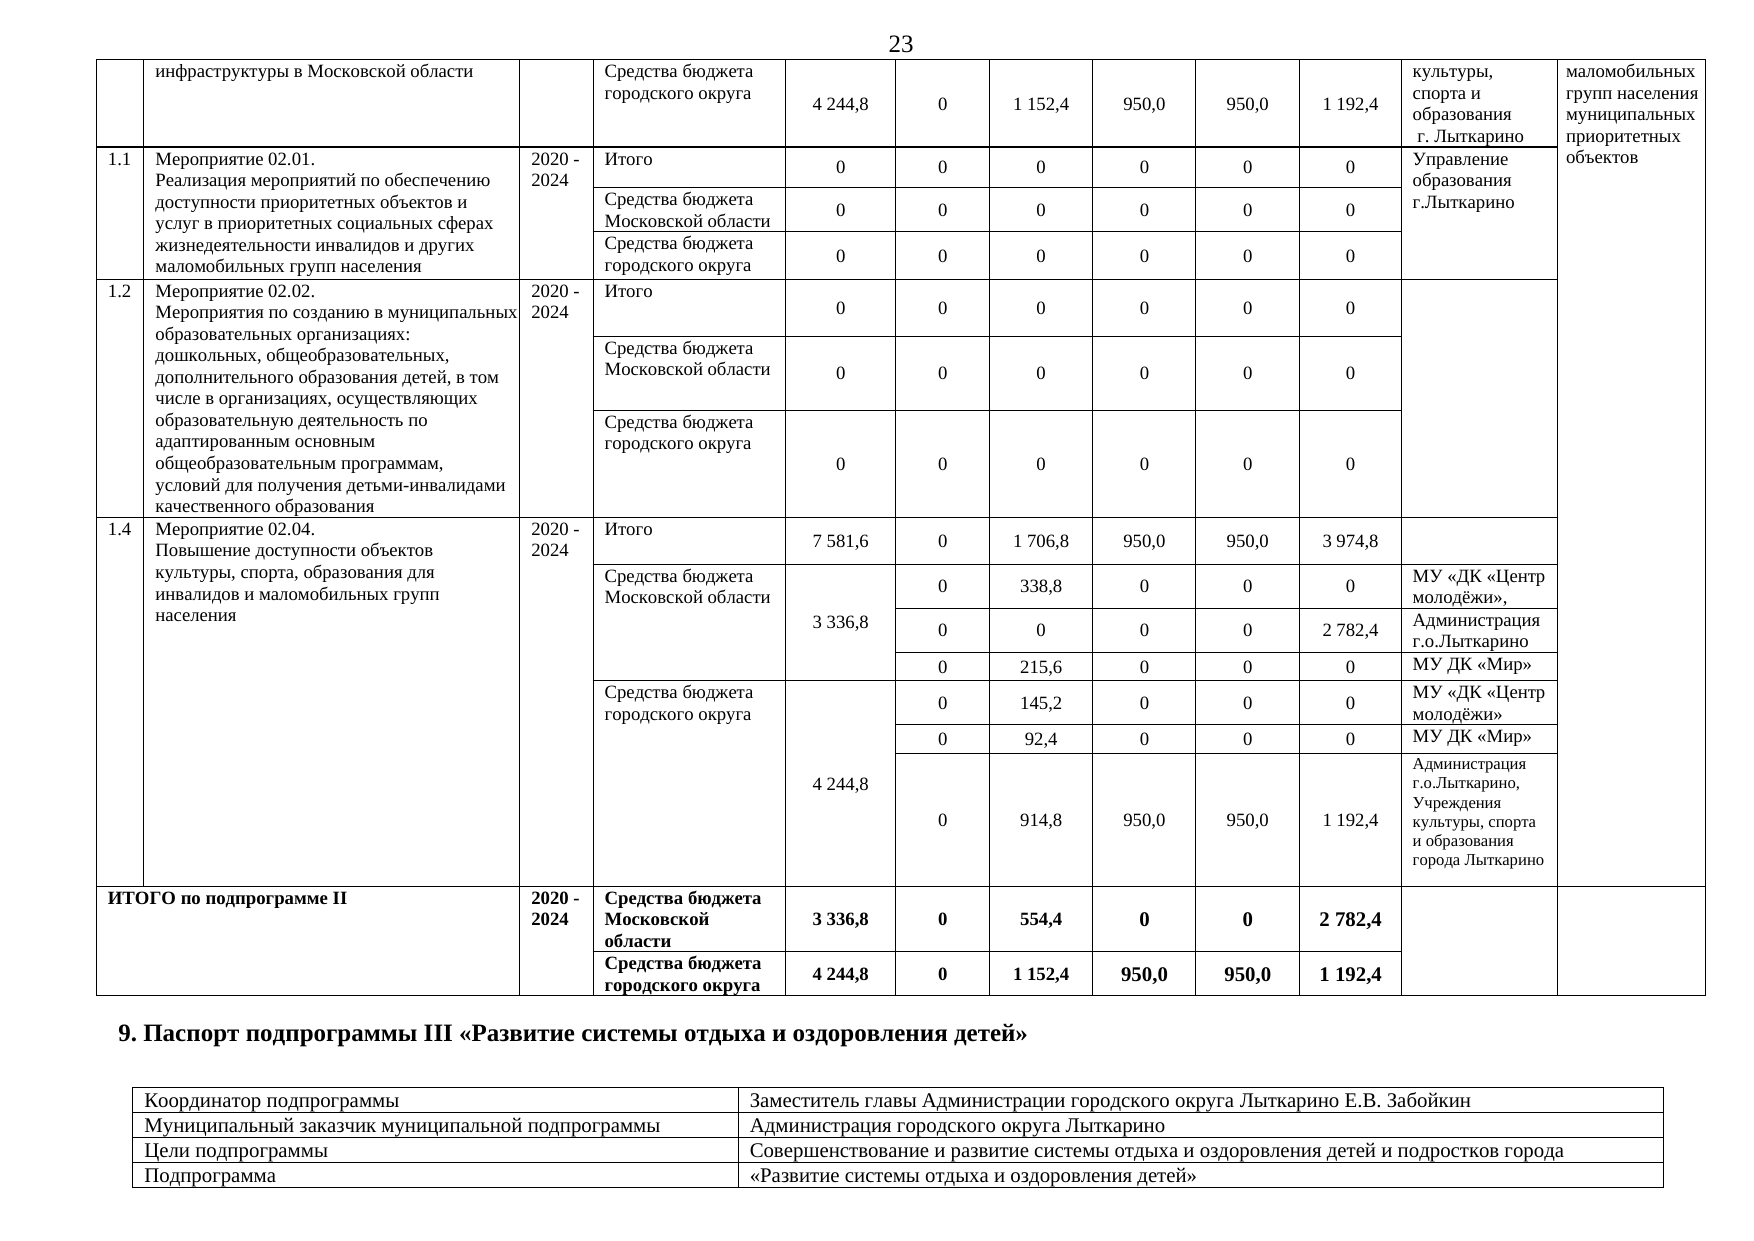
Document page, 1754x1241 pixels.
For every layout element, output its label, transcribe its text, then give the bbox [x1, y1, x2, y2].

table_header Координатор подпрограммы [133, 1088, 738, 1112]
table_cell Цели подпрограммы [133, 1138, 738, 1162]
table_cell 0 [1196, 280, 1299, 336]
table_cell 0 [990, 148, 1092, 187]
table_cell Администрация г.о.Лыткарино [1402, 609, 1557, 652]
table_cell 2 782,4 [1300, 609, 1401, 652]
table_cell 0 [896, 232, 989, 278]
table_cell 0 [990, 411, 1092, 517]
table_cell 0 [1300, 232, 1401, 278]
table_cell 4 244,8 [786, 681, 895, 886]
table_header Заместитель главы Администрации городского округа Лыткарино Е.В. Забойкин [739, 1088, 1663, 1112]
table_cell Мероприятие 02.01. Реализация мероприятий по обеспечению доступности приоритетных объектов и услуг в приоритетных социальных сферах жизнедеятельности инвалидов и других маломобильных групп населения [144, 148, 519, 278]
table_cell 950,0 [1196, 60, 1299, 146]
table_cell Средства бюджета Московской области [594, 887, 785, 951]
table_cell Средства бюджета городского округа [594, 232, 785, 278]
table_cell Управление образования г.Лыткарино [1402, 148, 1557, 278]
table_cell 0 [896, 280, 989, 336]
table_cell 0 [990, 337, 1092, 410]
table_cell 0 [1093, 887, 1195, 951]
table_cell ИТОГО по подпрограмме II [97, 887, 519, 995]
table_cell 0 [1093, 653, 1195, 680]
table_cell 0 [1300, 411, 1401, 517]
table_cell [1402, 518, 1557, 563]
table_cell 0 [1196, 609, 1299, 652]
table_cell 950,0 [1093, 518, 1195, 563]
table_cell 0 [786, 411, 895, 517]
table_cell 1.2 [97, 280, 143, 517]
table_cell 0 [1300, 681, 1401, 724]
table_cell 0 [1300, 148, 1401, 187]
table_cell 0 [1093, 148, 1195, 187]
table_cell 0 [1093, 411, 1195, 517]
table_cell Совершенствование и развитие системы отдыха и оздоровления детей и подростков города [739, 1138, 1663, 1162]
table_cell 0 [1093, 725, 1195, 753]
table_cell Подпрограмма [133, 1163, 738, 1187]
table_cell 0 [896, 188, 989, 231]
table_cell Администрация городского округа Лыткарино [739, 1113, 1663, 1137]
table_cell 0 [990, 232, 1092, 278]
table_cell Средства бюджета городского округа [594, 60, 785, 146]
table_cell 0 [896, 887, 989, 951]
table_cell 1 192,4 [1300, 754, 1401, 886]
table_cell 0 [1196, 188, 1299, 231]
table_cell 914,8 [990, 754, 1092, 886]
table_cell 0 [1196, 681, 1299, 724]
table_cell 4 244,8 [786, 952, 895, 995]
table_cell Средства бюджета Московской области [594, 337, 785, 410]
table_cell 0 [1196, 411, 1299, 517]
table_cell 145,2 [990, 681, 1092, 724]
table_cell 950,0 [1196, 952, 1299, 995]
table_cell 0 [1196, 725, 1299, 753]
table_cell Администрация г.о.Лыткарино, Учреждения культуры, спорта и образования города Лыткарино [1402, 754, 1557, 886]
table_cell Средства бюджета Московской области [594, 565, 785, 680]
table_cell 0 [1196, 887, 1299, 951]
table_cell Средства бюджета городского округа [594, 411, 785, 517]
table_cell 2020 - 2024 [520, 518, 593, 886]
table_cell Итого [594, 280, 785, 336]
table_cell 0 [896, 681, 989, 724]
table_cell 0 [786, 148, 895, 187]
table_cell 0 [896, 337, 989, 410]
table_cell 0 [786, 337, 895, 410]
table_cell 0 [896, 952, 989, 995]
table_cell Мероприятие 02.04. Повышение доступности объектов культуры, спорта, образования для инвалидов и маломобильных групп населения [144, 518, 519, 886]
table_cell 0 [1300, 280, 1401, 336]
table_cell 0 [1093, 609, 1195, 652]
table_cell 0 [896, 754, 989, 886]
table_cell [1558, 887, 1705, 995]
table_cell 0 [1300, 725, 1401, 753]
table_cell 3 336,8 [786, 565, 895, 680]
table_cell 0 [1196, 653, 1299, 680]
table_cell 0 [896, 725, 989, 753]
table_cell 0 [1093, 280, 1195, 336]
table_cell 1 706,8 [990, 518, 1092, 563]
table_cell 0 [1093, 681, 1195, 724]
table_cell 1.1 [97, 148, 143, 278]
table_cell 1 152,4 [990, 60, 1092, 146]
table_cell 0 [1093, 337, 1195, 410]
table_cell 0 [786, 188, 895, 231]
table_cell «Развитие системы отдыха и оздоровления детей» [739, 1163, 1663, 1187]
table_cell 0 [896, 609, 989, 652]
table_cell 7 581,6 [786, 518, 895, 563]
table_cell [1402, 887, 1557, 995]
table_cell 2 782,4 [1300, 887, 1401, 951]
table_cell 0 [990, 609, 1092, 652]
table_cell 1.4 [97, 518, 143, 886]
table_cell 3 974,8 [1300, 518, 1401, 563]
table_cell 0 [896, 518, 989, 563]
table_cell Итого [594, 148, 785, 187]
table_cell 2020 - 2024 [520, 280, 593, 517]
table_cell Мероприятие 02.02. Мероприятия по созданию в муниципальных образовательных организациях: дошкольных, общеобразовательных, дополнительного образования детей, в том числе в организациях, осуществляющих образовательную деятельность по адаптированным основным общеобразовательным программам, условий для получения детьми-инвалидами качественного образования [144, 280, 519, 517]
table_cell 0 [1300, 565, 1401, 608]
table_cell 950,0 [1196, 518, 1299, 563]
table_cell 0 [896, 411, 989, 517]
table_cell 92,4 [990, 725, 1092, 753]
table_cell 950,0 [1093, 952, 1195, 995]
table_cell МУ «ДК «Центр молодёжи» [1402, 681, 1557, 724]
table_cell 4 244,8 [786, 60, 895, 146]
table_cell Средства бюджета Московской области [594, 188, 785, 231]
table_cell 0 [896, 148, 989, 187]
table_cell 0 [786, 232, 895, 278]
table_cell Средства бюджета городского округа [594, 681, 785, 886]
table_cell 950,0 [1093, 754, 1195, 886]
table_cell 1 192,4 [1300, 952, 1401, 995]
table_cell 0 [1196, 337, 1299, 410]
table_cell 0 [990, 188, 1092, 231]
table_cell МУ «ДК «Центр молодёжи», [1402, 565, 1557, 608]
table_cell 2020 - 2024 [520, 887, 593, 995]
table_cell 0 [1300, 337, 1401, 410]
table_cell 554,4 [990, 887, 1092, 951]
table_cell 0 [990, 280, 1092, 336]
table_cell МУ ДК «Мир» [1402, 725, 1557, 753]
table_cell 338,8 [990, 565, 1092, 608]
table_cell 0 [1093, 232, 1195, 278]
table_cell 0 [1300, 653, 1401, 680]
table_cell 0 [1196, 148, 1299, 187]
table_cell 0 [1196, 232, 1299, 278]
table_cell Муниципальный заказчик муниципальной подпрограммы [133, 1113, 738, 1137]
table_cell 0 [1093, 188, 1195, 231]
table_cell Итого [594, 518, 785, 563]
table_cell 0 [1093, 565, 1195, 608]
table_cell 215,6 [990, 653, 1092, 680]
table_cell 2020 - 2024 [520, 148, 593, 278]
table_cell 0 [1300, 188, 1401, 231]
table_cell 0 [786, 280, 895, 336]
table_cell Средства бюджета городского округа [594, 952, 785, 995]
title 9. Паспорт подпрограммы III «Развитие системы отдыха и оздоровления детей» [118, 1018, 1683, 1047]
table_cell 1 152,4 [990, 952, 1092, 995]
table_cell 0 [896, 60, 989, 146]
table_cell 0 [896, 653, 989, 680]
table_cell 950,0 [1093, 60, 1195, 146]
table_cell [1402, 280, 1557, 517]
table_cell МУ ДК «Мир» [1402, 653, 1557, 680]
table_cell 3 336,8 [786, 887, 895, 951]
table_cell 1 192,4 [1300, 60, 1401, 146]
table_cell 0 [1196, 565, 1299, 608]
table_cell 0 [896, 565, 989, 608]
table_cell 950,0 [1196, 754, 1299, 886]
